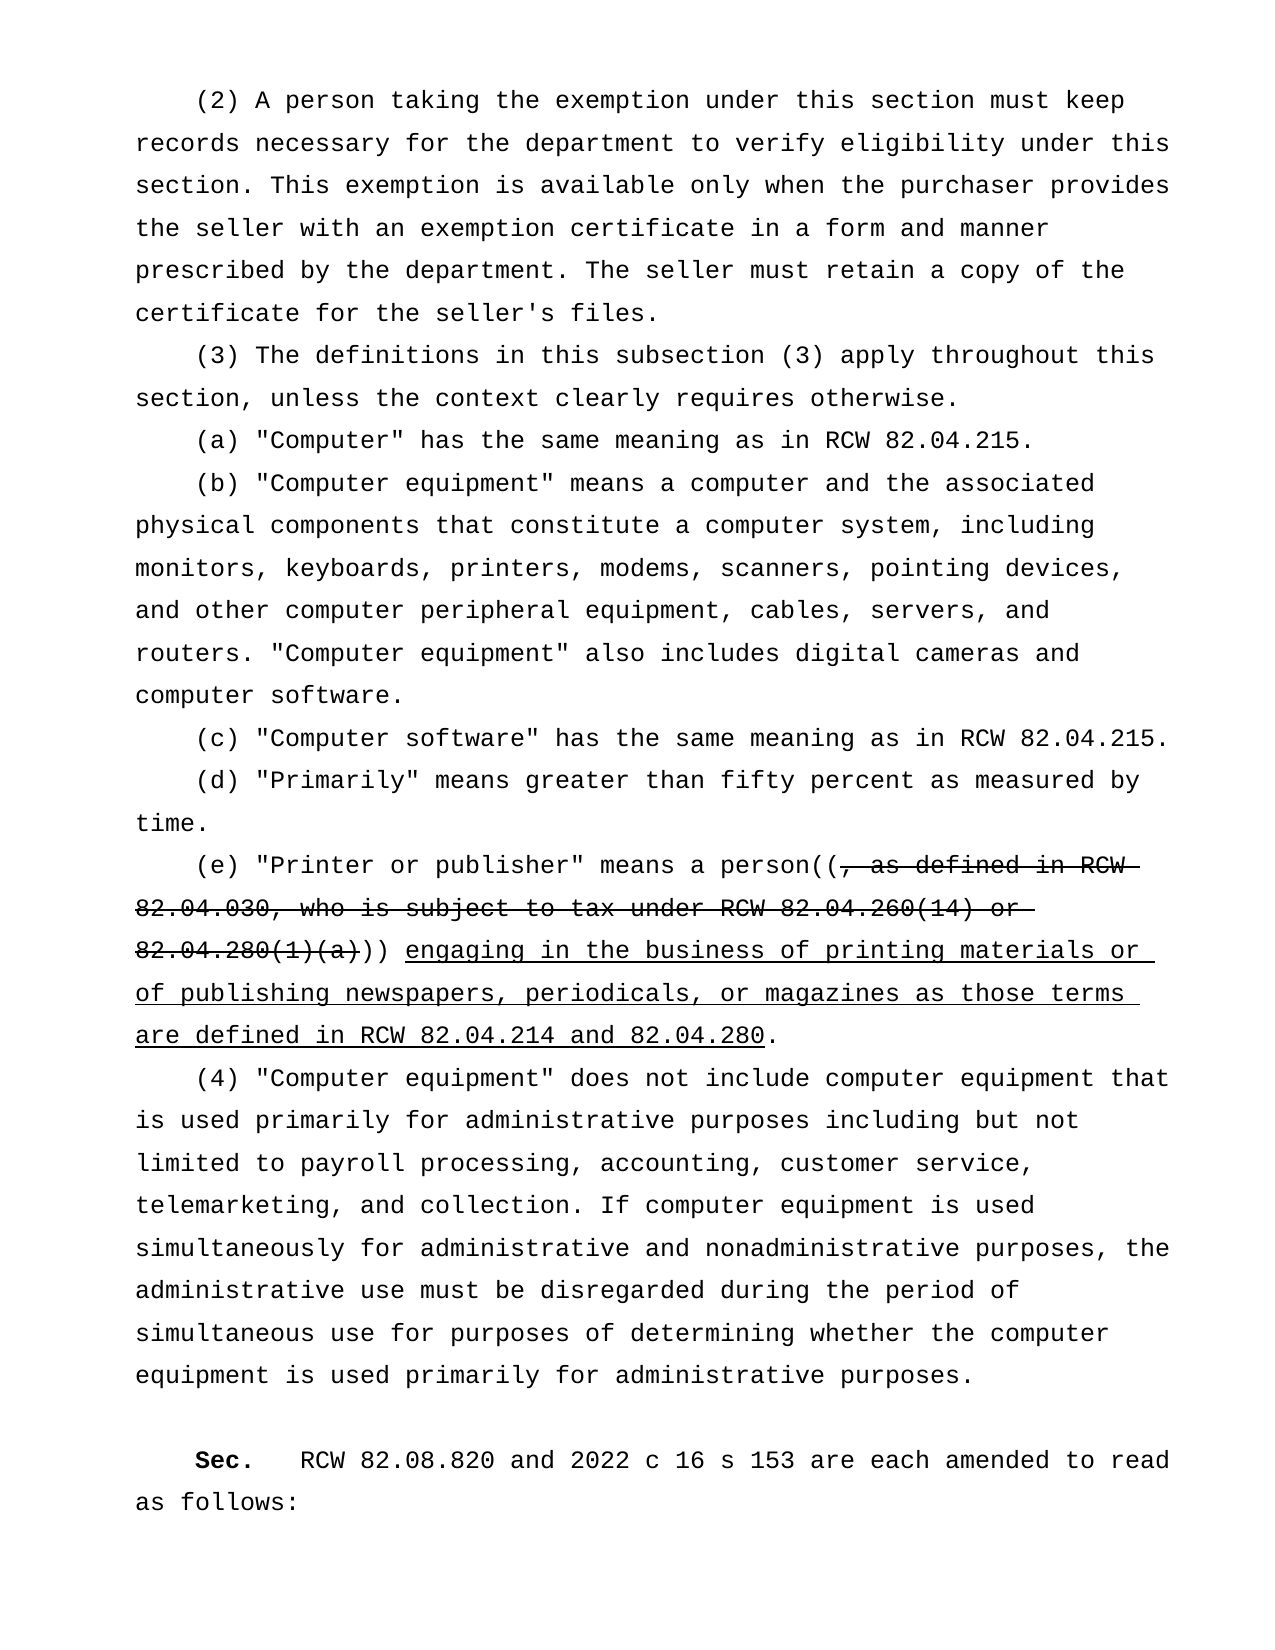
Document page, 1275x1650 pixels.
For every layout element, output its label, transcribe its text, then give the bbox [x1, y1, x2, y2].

text (c) "Computer software" has the same meaning as in RCW 82.04.215. [135, 712, 1170, 755]
text (2) A person taking the exemption under this section must keep records necessary for the department to verify eligibility under this section. This exemption is available only when the purchaser provides the seller with an exemption certificate in a form and manner prescribed by the department. The seller must retain a copy of the certificate for the seller's files. [135, 75, 1170, 330]
text (b) "Computer equipment" means a computer and the associated physical components that constitute a computer system, including monitors, keyboards, printers, modems, scanners, pointing devices, and other computer peripheral equipment, cables, servers, and routers. "Computer equipment" also includes digital cameras and computer software. [135, 457, 1170, 712]
text (a) "Computer" has the same meaning as in RCW 82.04.215. [135, 415, 1170, 457]
text (4) "Computer equipment" does not include computer equipment that is used primarily for administrative purposes including but not limited to payroll processing, accounting, customer service, telemarketing, and collection. If computer equipment is used simultaneously for administrative and nonadministrative purposes, the administrative use must be disregarded during the period of simultaneous use for purposes of determining whether the computer equipment is used primarily for administrative purposes. [135, 1052, 1170, 1392]
text (d) "Primarily" means greater than fifty percent as measured by time. [135, 755, 1170, 840]
text (3) The definitions in this subsection (3) apply throughout this section, unless the context clearly requires otherwise. [135, 330, 1170, 415]
text (e) "Printer or publisher" means a person((, as defined in RCW 82.04.030, who is subject to tax under RCW 82.04.260(14) or 82.04.280(1)(a))) engaging in the business of printing materials or of publishing newspapers, periodicals, or magazines as those terms are defined in RCW 82.04.214 and 82.04.280. [135, 840, 1170, 1052]
text Sec. RCW 82.08.820 and 2022 c 16 s 153 are each amended to read as follows: [135, 1434, 1170, 1519]
